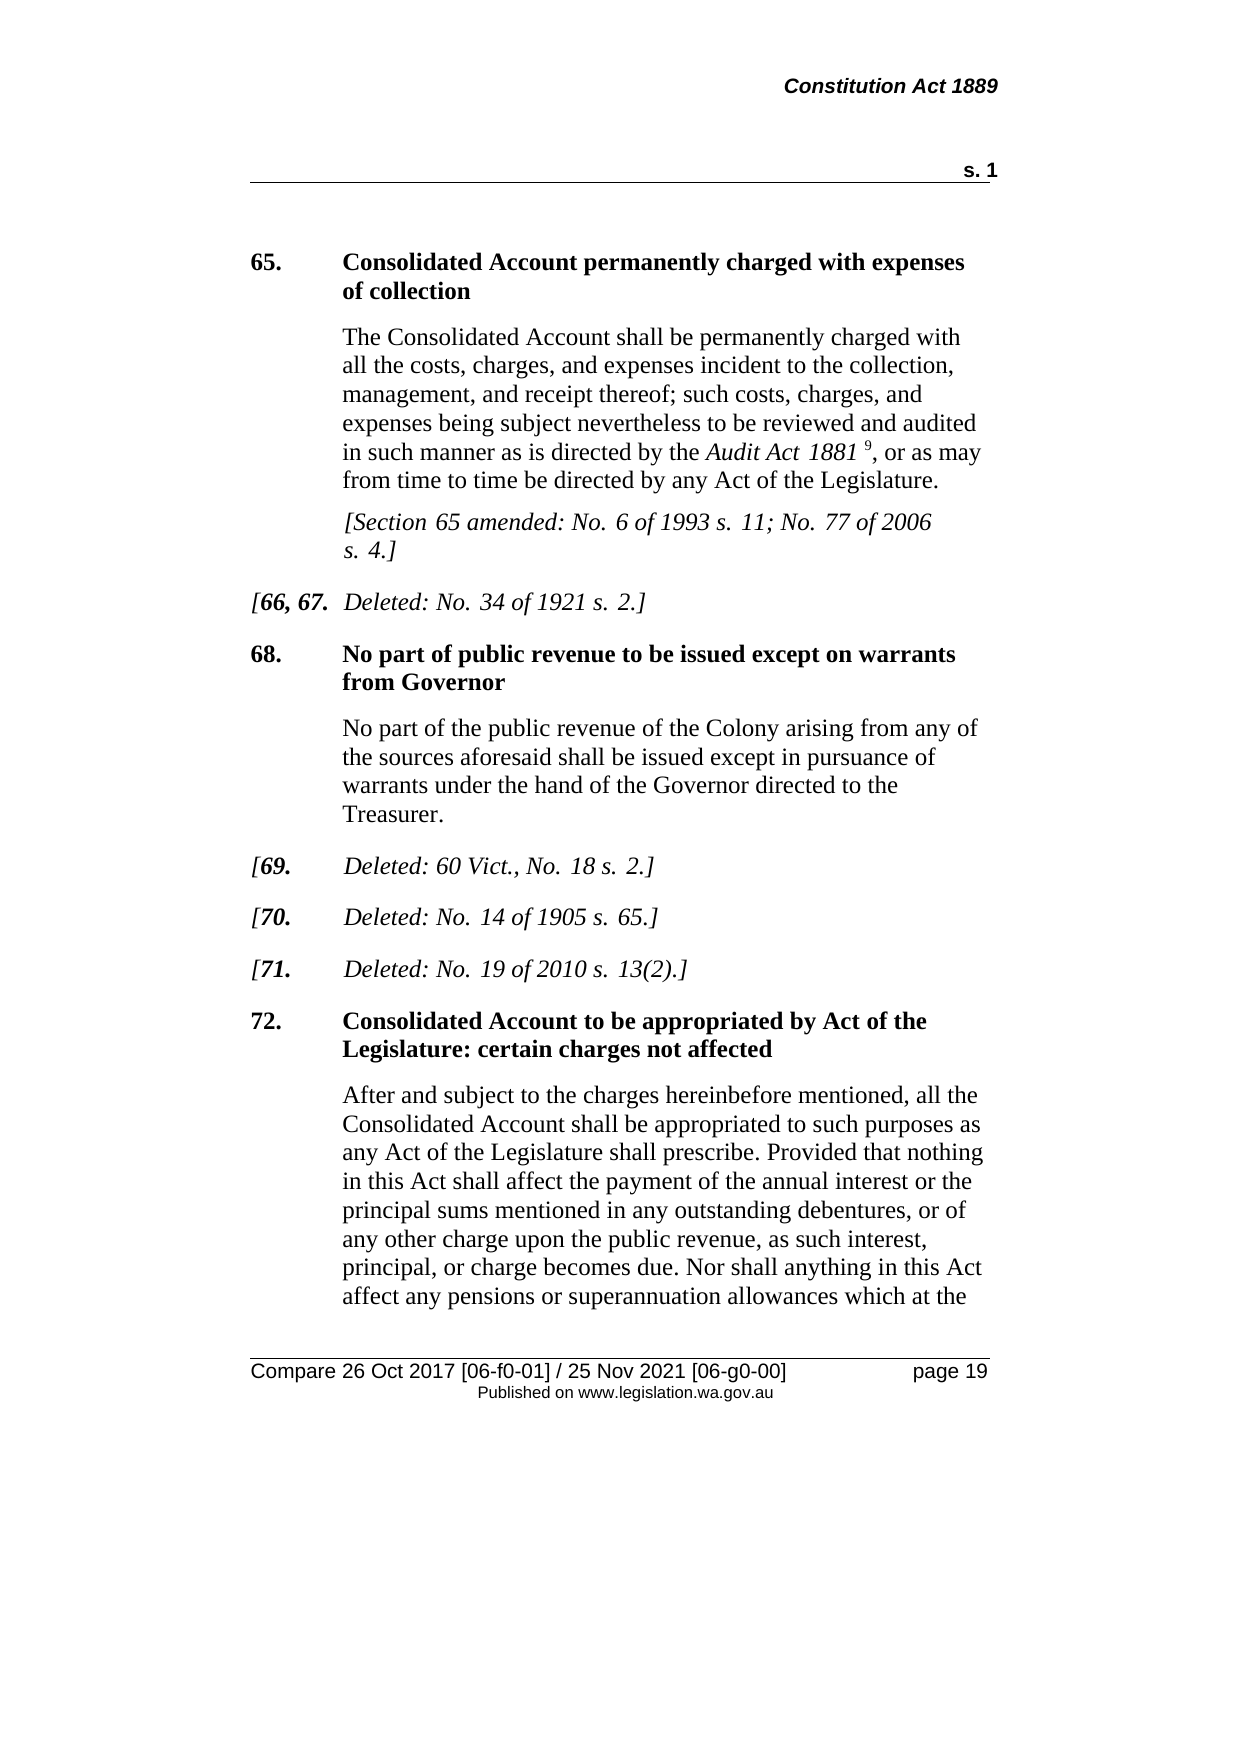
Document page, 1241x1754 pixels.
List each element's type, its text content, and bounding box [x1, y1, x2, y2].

subtitle 68. No part of public revenue to be issued except on warrants from Governor [250, 639, 990, 696]
text [70. Deleted: No. 14 of 1905 s. 65.] [250, 902, 990, 931]
text [71. Deleted: No. 19 of 2010 s. 13(2).] [250, 954, 990, 983]
text [69. Deleted: 60 Vict., No. 18 s. 2.] [250, 851, 990, 879]
subtitle 72. Consolidated Account to be appropriated by Act of the Legislature: certain charges not affected [250, 1006, 990, 1063]
text [66, 67. Deleted: No. 34 of 1921 s. 2.] [250, 587, 990, 616]
subtitle 65. Consolidated Account permanently charged with expenses of collection [250, 247, 990, 305]
text [Section 65 amended: No. 6 of 1993 s. 11; No. 77 of 2006 s. 4.] [250, 507, 990, 564]
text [250, 1080, 990, 1310]
text The Consolidated Account shall be permanently charged with all the costs, charges, and expenses incident to the collection, management, and receipt thereof; such costs, charges, and expenses being subject nevertheless to be reviewed and audited in such manner as is directed by the Audit Act 1881 9, or as may from time to time be directed by any Act of the Legislature. [250, 322, 990, 494]
text No part of the public revenue of the Colony arising from any of the sources aforesaid shall be issued except in pursuance of warrants under the hand of the Governor directed to the Treasurer. [250, 713, 990, 828]
